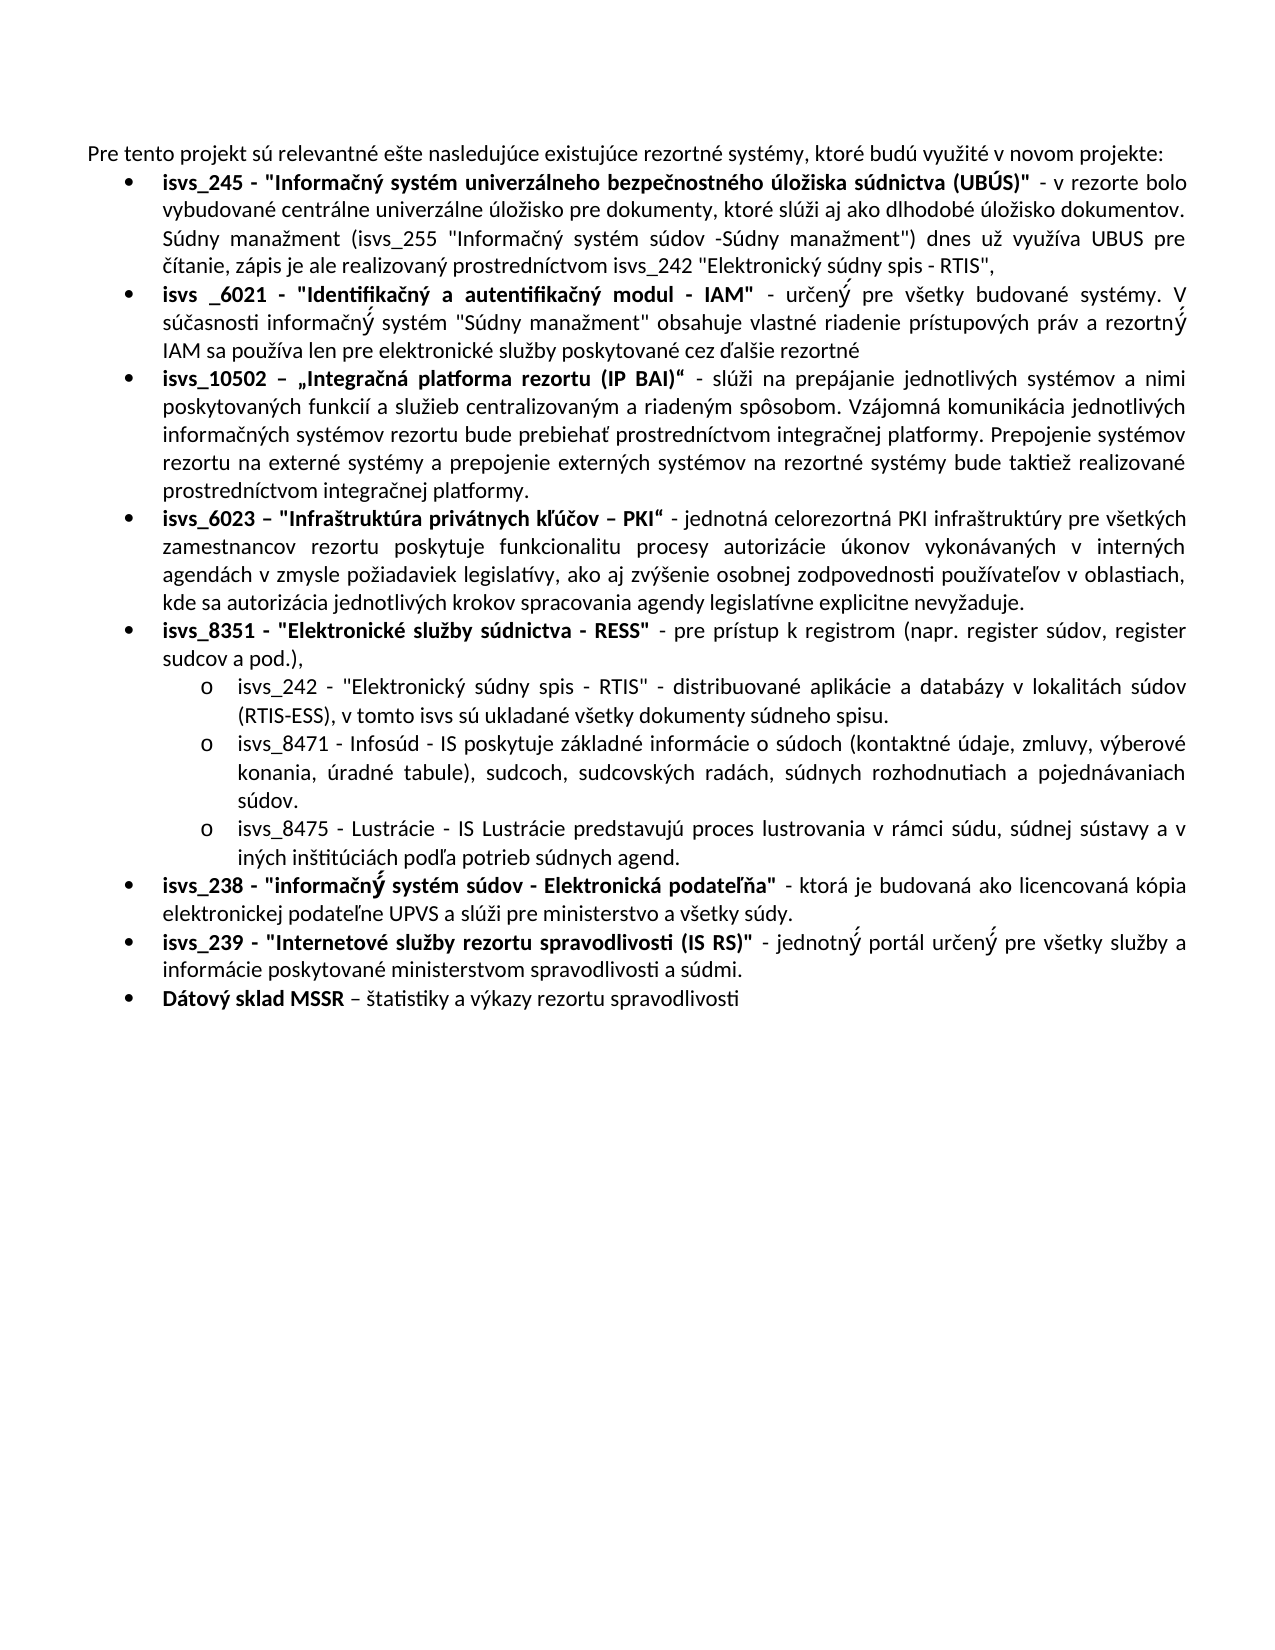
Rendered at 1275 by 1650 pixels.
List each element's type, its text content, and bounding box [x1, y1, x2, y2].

list isvs_238 - "informačný́ systém súdov - Elektronická podateľňa" - ktorá je budovaná ako licencovaná kópia elektronickej podateľne UPVS a slúži pre ministerstvo a všetky súdy. [125, 872, 1187, 928]
list Dátový sklad MSSR – štatistiky a výkazy rezortu spravodlivosti [125, 984, 1187, 1012]
list isvs_245 - "Informačný systém univerzálneho bezpečnostného úložiska súdnictva (UBÚS)" - v rezorte bolo vybudované centrálne univerzálne úložisko pre dokumenty, ktoré slúži aj ako dlhodobé úložisko dokumentov. Súdny manažment (isvs_255 "Informačný systém súdov -Súdny manažment") dnes už využíva UBUS pre čítanie, zápis je ale realizovaný prostredníctvom isvs_242 "Elektronický súdny spis - RTIS", [125, 168, 1187, 280]
list isvs_239 - "Internetové služby rezortu spravodlivosti (IS RS)" - jednotný́ portál určený́ pre všetky služby a informácie poskytované ministerstvom spravodlivosti a súdmi. [125, 928, 1187, 984]
list isvs_242 - "Elektronický súdny spis - RTIS" - distribuované aplikácie a databázy v lokalitách súdov (RTIS-ESS), v tomto isvs sú ukladané všetky dokumenty súdneho spisu. [200, 672, 1187, 729]
list isvs_10502 – „Integračná platforma rezortu (IP BAI)“ - slúži na prepájanie jednotlivých systémov a nimi poskytovaných funkcií a služieb centralizovaným a riadeným spôsobom. Vzájomná komunikácia jednotlivých informačných systémov rezortu bude prebiehať prostredníctvom integračnej platformy. Prepojenie systémov rezortu na externé systémy a prepojenie externých systémov na rezortné systémy bude taktiež realizované prostredníctvom integračnej platformy. [125, 364, 1187, 504]
list isvs_8471 - Infosúd - IS poskytuje základné informácie o súdoch (kontaktné údaje, zmluvy, výberové konania, úradné tabule), sudcoch, sudcovských radách, súdnych rozhodnutiach a pojednávaniach súdov. [200, 729, 1187, 814]
list isvs _6021 - "Identifikačný a autentifikačný modul - IAM" - určený́ pre všetky budované systémy. V súčasnosti informačný́ systém "Súdny manažment" obsahuje vlastné riadenie prístupových práv a rezortný́ IAM sa používa len pre elektronické služby poskytované cez ďalšie rezortné [125, 280, 1187, 364]
text Pre tento projekt sú relevantné ešte nasledujúce existujúce rezortné systémy, ktoré budú využité v novom projekte: [87, 139, 1187, 168]
list isvs_8475 - Lustrácie - IS Lustrácie predstavujú proces lustrovania v rámci súdu, súdnej sústavy a v iných inštitúciách podľa potrieb súdnych agend. [200, 814, 1187, 872]
list isvs_8351 - "Elektronické služby súdnictva - RESS" - pre prístup k registrom (napr. register súdov, register sudcov a pod.), [125, 616, 1187, 672]
list isvs_6023 – "Infraštruktúra privátnych kľúčov – PKI“ - jednotná celorezortná PKI infraštruktúry pre všetkých zamestnancov rezortu poskytuje funkcionalitu procesy autorizácie úkonov vykonávaných v interných agendách v zmysle požiadaviek legislatívy, ako aj zvýšenie osobnej zodpovednosti používateľov v oblastiach, kde sa autorizácia jednotlivých krokov spracovania agendy legislatívne explicitne nevyžaduje. [125, 504, 1187, 616]
